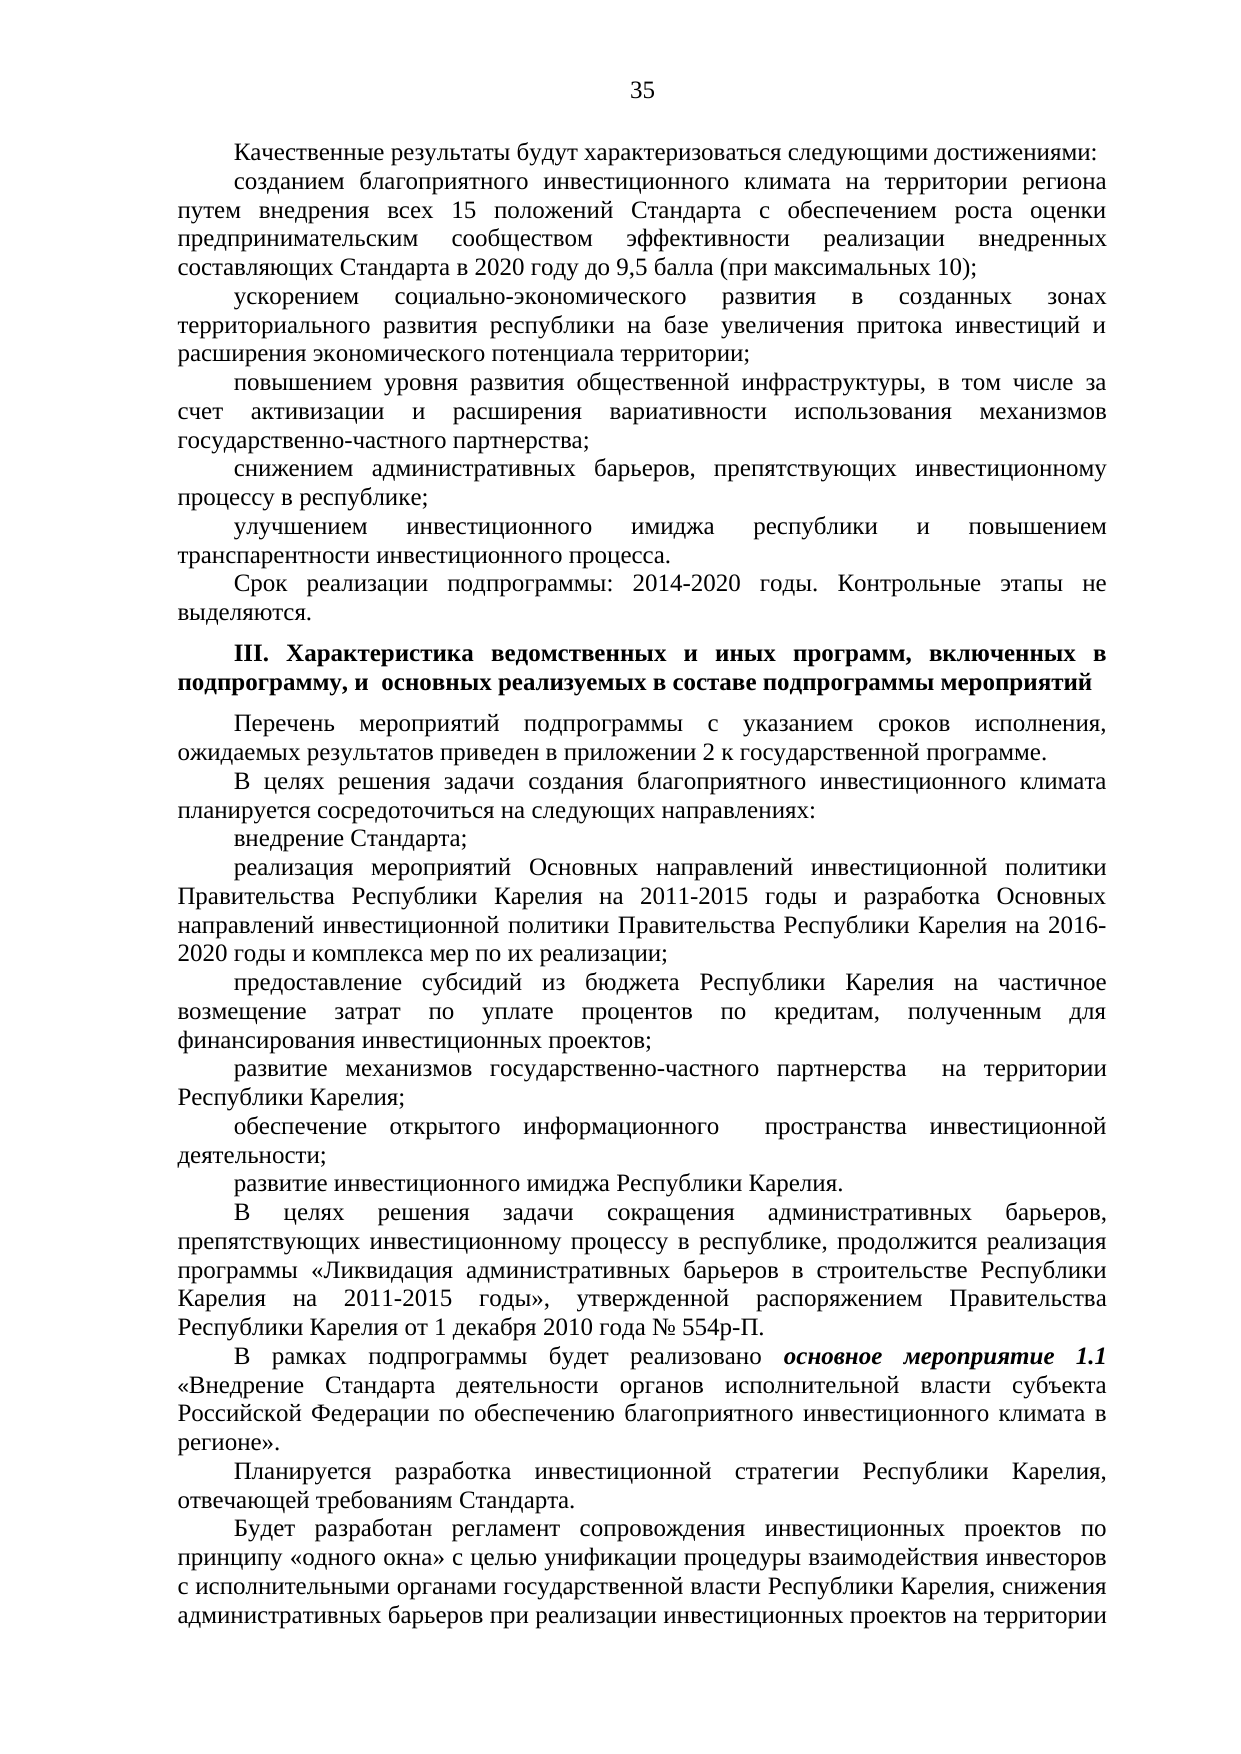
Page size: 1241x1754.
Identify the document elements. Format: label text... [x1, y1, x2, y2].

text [177, 1513, 1107, 1628]
text III. Характеристика ведомственных и иных программ, включенных в подпрограмму, и основных реализуемых в составе подпрограммы мероприятий [177, 638, 1107, 696]
text Перечень мероприятий подпрограммы с указанием сроков исполнения, ожидаемых результатов приведен в приложении 2 к государственной программе. [177, 708, 1107, 766]
text снижением административных барьеров, препятствующих инвестиционному процессу в республике; [177, 453, 1107, 511]
text предоставление субсидий из бюджета Республики Карелия на частичное возмещение затрат по уплате процентов по кредитам, полученным для финансирования инвестиционных проектов; [177, 967, 1107, 1053]
text улучшением инвестиционного имиджа республики и повышением транспарентности инвестиционного процесса. [177, 511, 1107, 568]
text В целях решения задачи создания благоприятного инвестиционного климата планируется сосредоточиться на следующих направлениях: [177, 766, 1107, 823]
text повышением уровня развития общественной инфраструктуры, в том числе за счет активизации и расширения вариативности использования механизмов государственно-частного партнерства; [177, 367, 1107, 453]
text ускорением социально-экономического развития в созданных зонах территориального развития республики на базе увеличения притока инвестиций и расширения экономического потенциала территории; [177, 281, 1107, 367]
text развитие механизмов государственно-частного партнерства на территории Республики Карелия; [177, 1053, 1107, 1111]
text В рамках подпрограммы будет реализовано основное мероприятие 1.1 «Внедрение Стандарта деятельности органов исполнительной власти субъекта Российской Федерации по обеспечению благоприятного инвестиционного климата в регионе». [177, 1341, 1107, 1456]
text внедрение Стандарта; [177, 823, 1107, 852]
text Качественные результаты будут характеризоваться следующими достижениями: [177, 137, 1107, 166]
text развитие инвестиционного имиджа Республики Карелия. [177, 1168, 1107, 1197]
text В целях решения задачи сокращения административных барьеров, препятствующих инвестиционному процессу в республике, продолжится реализация программы «Ликвидация административных барьеров в строительстве Республики Карелия на 2011-2015 годы», утвержденной распоряжением Правительства Республики Карелия от 1 декабря 2010 года № 554р-П. [177, 1197, 1107, 1341]
text Планируется разработка инвестиционной стратегии Республики Карелия, отвечающей требованиям Стандарта. [177, 1456, 1107, 1513]
text Срок реализации подпрограммы: 2014-2020 годы. Контрольные этапы не выделяются. [177, 568, 1107, 626]
text созданием благоприятного инвестиционного климата на территории региона путем внедрения всех 15 положений Стандарта с обеспечением роста оценки предпринимательским сообществом эффективности реализации внедренных составляющих Стандарта в 2020 году до 9,5 балла (при максимальных 10); [177, 166, 1107, 281]
text реализация мероприятий Основных направлений инвестиционной политики Правительства Республики Карелия на 2011-2015 годы и разработка Основных направлений инвестиционной политики Правительства Республики Карелия на 2016-2020 годы и комплекса мер по их реализации; [177, 852, 1107, 967]
text обеспечение открытого информационного пространства инвестиционной деятельности; [177, 1111, 1107, 1168]
